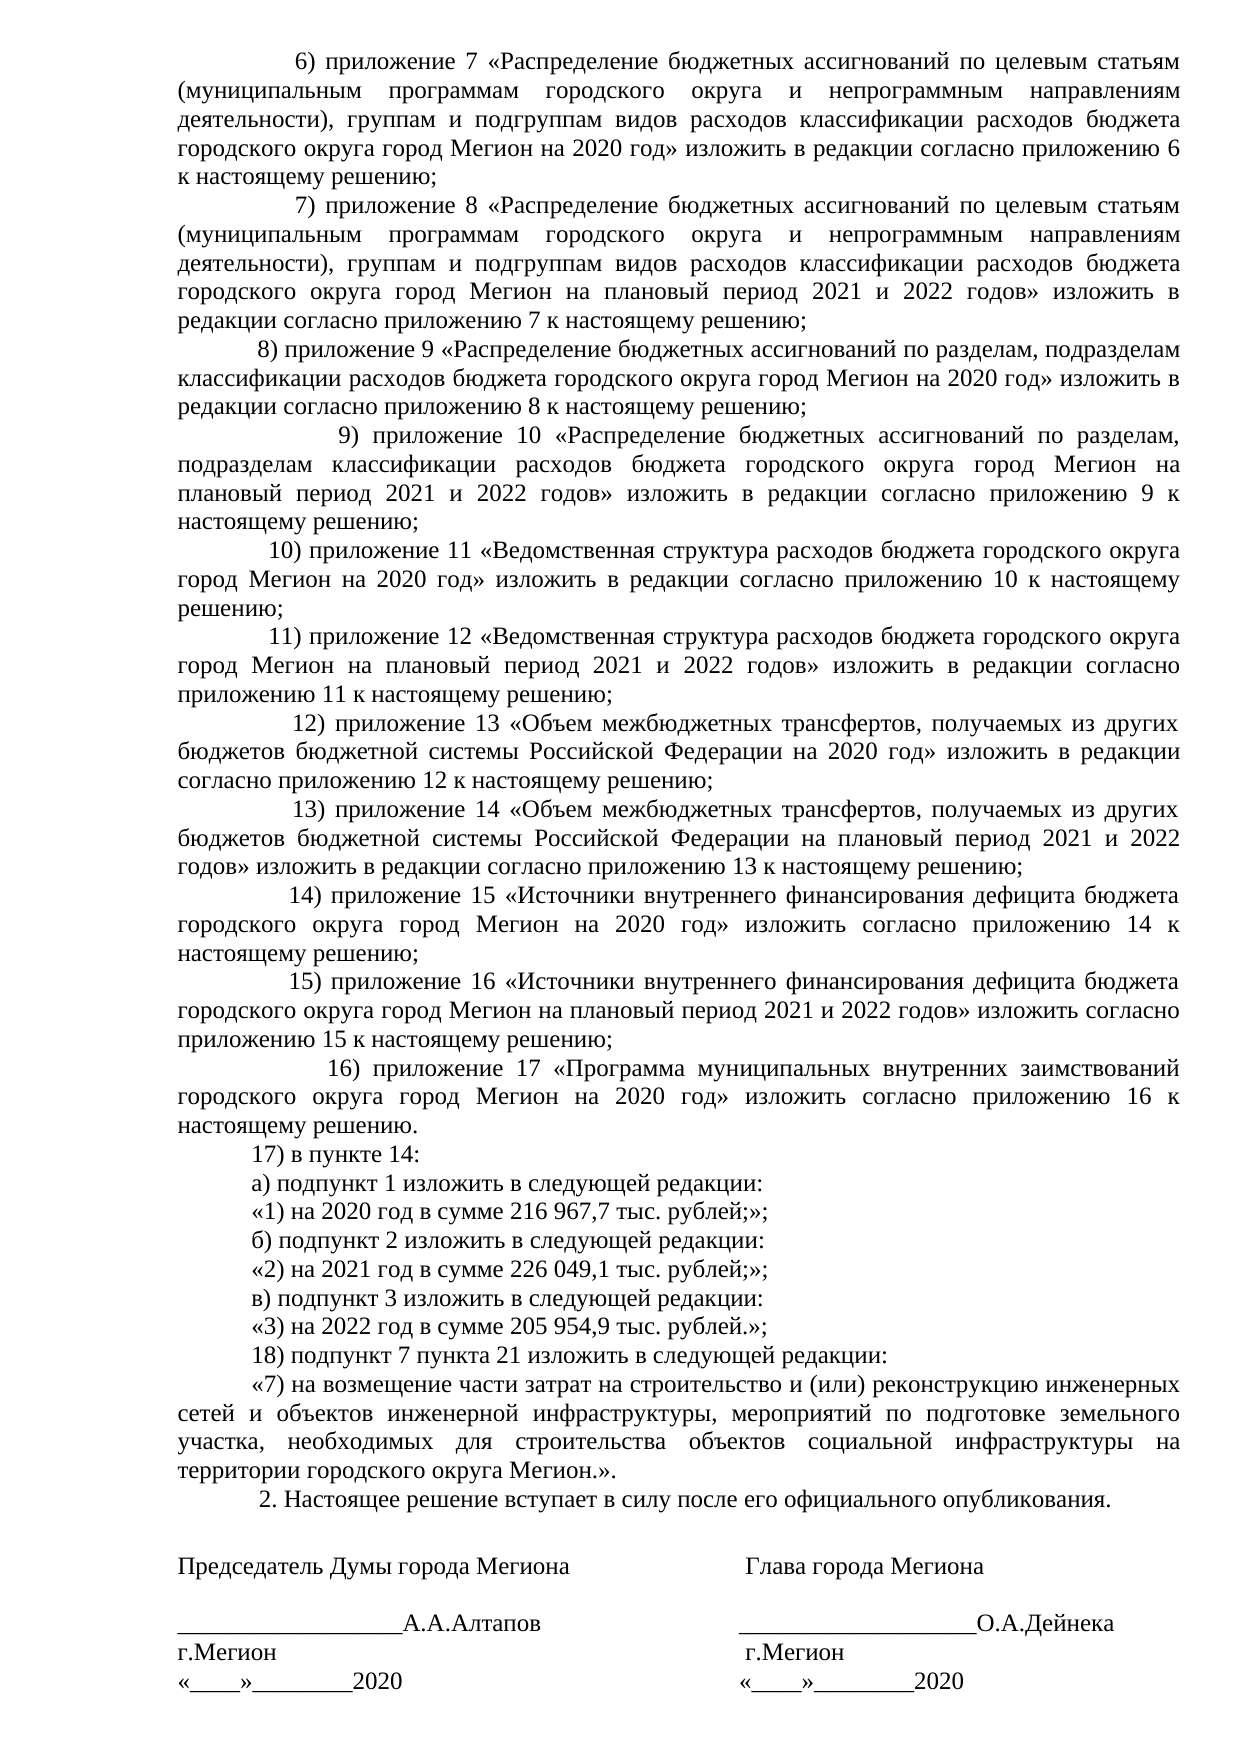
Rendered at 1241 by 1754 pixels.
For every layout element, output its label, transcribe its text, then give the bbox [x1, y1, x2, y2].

text 15) приложение 16 «Источники внутреннего финансирования дефицита бюджета городского округа город Мегион на плановый период 2021 и 2022 годов» изложить согласно приложению 15 к настоящему решению; [177, 966, 1181, 1053]
text 17) в пункте 14: [177, 1139, 1181, 1168]
text 12) приложение 13 «Объем межбюджетных трансфертов, получаемых из других бюджетов бюджетной системы Российской Федерации на 2020 год» изложить в редакции согласно приложению 12 к настоящему решению; [177, 708, 1181, 794]
text 7) приложение 8 «Распределение бюджетных ассигнований по целевым статьям (муниципальным программам городского округа и непрограммным направлениям деятельности), группам и подгруппам видов расходов классификации расходов бюджета городского округа город Мегион на плановый период 2021 и 2022 годов» изложить в редакции согласно приложению 7 к настоящему решению; [177, 190, 1181, 334]
table_header Председатель Думы города Мегиона __________________А.А.Алтапов г.Мегион «____»________2020 [177, 1551, 664, 1695]
text 2. Настоящее решение вступает в силу после его официального опубликования. [177, 1484, 1181, 1513]
text 6) приложение 7 «Распределение бюджетных ассигнований по целевым статьям (муниципальным программам городского округа и непрограммным направлениям деятельности), группам и подгруппам видов расходов классификации расходов бюджета городского округа город Мегион на 2020 год» изложить в редакции согласно приложению 6 к настоящему решению; [177, 46, 1181, 190]
table_header Глава города Мегиона ___________________О.А.Дейнека г.Мегион «____»________2020 [664, 1551, 1151, 1695]
text 14) приложение 15 «Источники внутреннего финансирования дефицита бюджета городского округа город Мегион на 2020 год» изложить согласно приложению 14 к настоящему решению; [177, 880, 1181, 966]
text 16) приложение 17 «Программа муниципальных внутренних заимствований городского округа город Мегион на 2020 год» изложить согласно приложению 16 к настоящему решению. [177, 1053, 1181, 1139]
text 10) приложение 11 «Ведомственная структура расходов бюджета городского округа город Мегион на 2020 год» изложить в редакции согласно приложению 10 к настоящему решению; [177, 535, 1181, 621]
text 13) приложение 14 «Объем межбюджетных трансфертов, получаемых из других бюджетов бюджетной системы Российской Федерации на плановый период 2021 и 2022 годов» изложить в редакции согласно приложению 13 к настоящему решению; [177, 794, 1181, 880]
text 9) приложение 10 «Распределение бюджетных ассигнований по разделам, подразделам классификации расходов бюджета городского округа город Мегион на плановый период 2021 и 2022 годов» изложить в редакции согласно приложению 9 к настоящему решению; [177, 420, 1181, 535]
text а) подпункт 1 изложить в следующей редакции: [177, 1168, 1181, 1196]
text 8) приложение 9 «Распределение бюджетных ассигнований по разделам, подразделам классификации расходов бюджета городского округа город Мегион на 2020 год» изложить в редакции согласно приложению 8 к настоящему решению; [177, 334, 1181, 420]
text 18) подпункт 7 пункта 21 изложить в следующей редакции: [177, 1340, 1181, 1369]
text «3) на 2022 год в сумме 205 954,9 тыс. рублей.»; [177, 1311, 1181, 1340]
text «1) на 2020 год в сумме 216 967,7 тыс. рублей;»; [177, 1196, 1181, 1225]
text б) подпункт 2 изложить в следующей редакции: [177, 1225, 1181, 1254]
text «2) на 2021 год в сумме 226 049,1 тыс. рублей;»; [177, 1254, 1181, 1283]
text «7) на возмещение части затрат на строительство и (или) реконструкцию инженерных сетей и объектов инженерной инфраструктуры, мероприятий по подготовке земельного участка, необходимых для строительства объектов социальной инфраструктуры на территории городского округа Мегион.». [177, 1369, 1181, 1484]
text 11) приложение 12 «Ведомственная структура расходов бюджета городского округа город Мегион на плановый период 2021 и 2022 годов» изложить в редакции согласно приложению 11 к настоящему решению; [177, 621, 1181, 708]
text в) подпункт 3 изложить в следующей редакции: [177, 1283, 1181, 1311]
